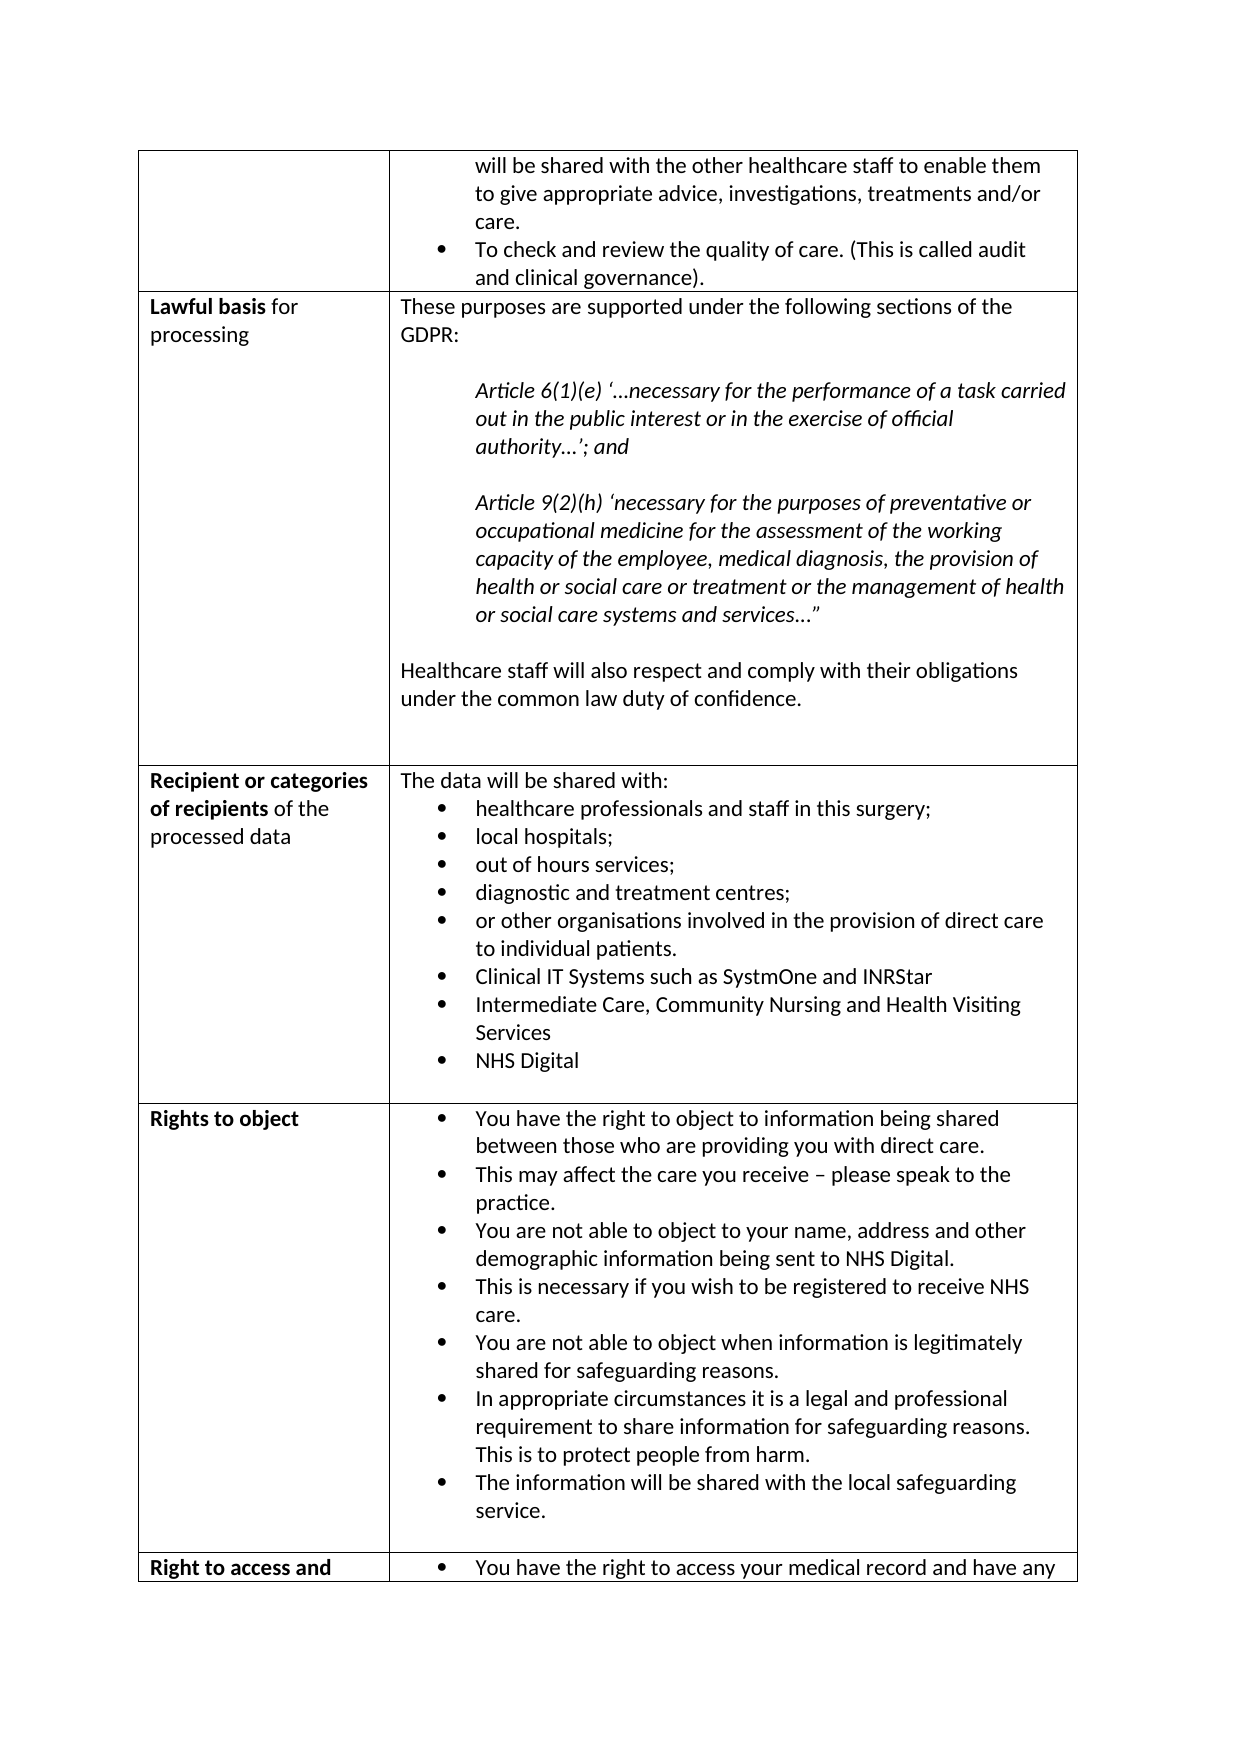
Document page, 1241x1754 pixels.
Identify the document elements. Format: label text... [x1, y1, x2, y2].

table_cell These purposes are supported under the following sections of the GDPR: Article 6(1)(e) ‘…necessary for the performance of a task carried out in the public interest or in the exercise of official authority…’; and Article 9(2)(h) ‘necessary for the purposes of preventative or occupational medicine for the assessment of the working capacity of the employee, medical diagnosis, the provision of health or social care or treatment or the management of health or social care systems and services...” Healthcare staff will also respect and comply with their obligations under the common law duty of confidence. [390, 292, 1077, 765]
table_cell You have the right to object to information being shared between those who are providing you with direct care. This may affect the care you receive – please speak to the practice. You are not able to object to your name, address and other demographic information being sent to NHS Digital. This is necessary if you wish to be registered to receive NHS care. You are not able to object when information is legitimately shared for safeguarding reasons. In appropriate circumstances it is a legal and professional requirement to share information for safeguarding reasons. This is to protect people from harm. The information will be shared with the local safeguarding service. [390, 1104, 1077, 1552]
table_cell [139, 1553, 389, 1581]
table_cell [390, 151, 1077, 291]
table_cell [390, 1553, 1077, 1581]
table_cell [139, 151, 389, 291]
table_cell Recipient or categories of recipients of the processed data [139, 766, 389, 1103]
table_cell The data will be shared with: healthcare professionals and staff in this surgery; local hospitals; out of hours services; diagnostic and treatment centres; or other organisations involved in the provision of direct care to individual patients. Clinical IT Systems such as SystmOne and INRStar Intermediate Care, Community Nursing and Health Visiting Services NHS Digital [390, 766, 1077, 1103]
table_cell Lawful basis for processing [139, 292, 389, 765]
table_cell Rights to object [139, 1104, 389, 1552]
